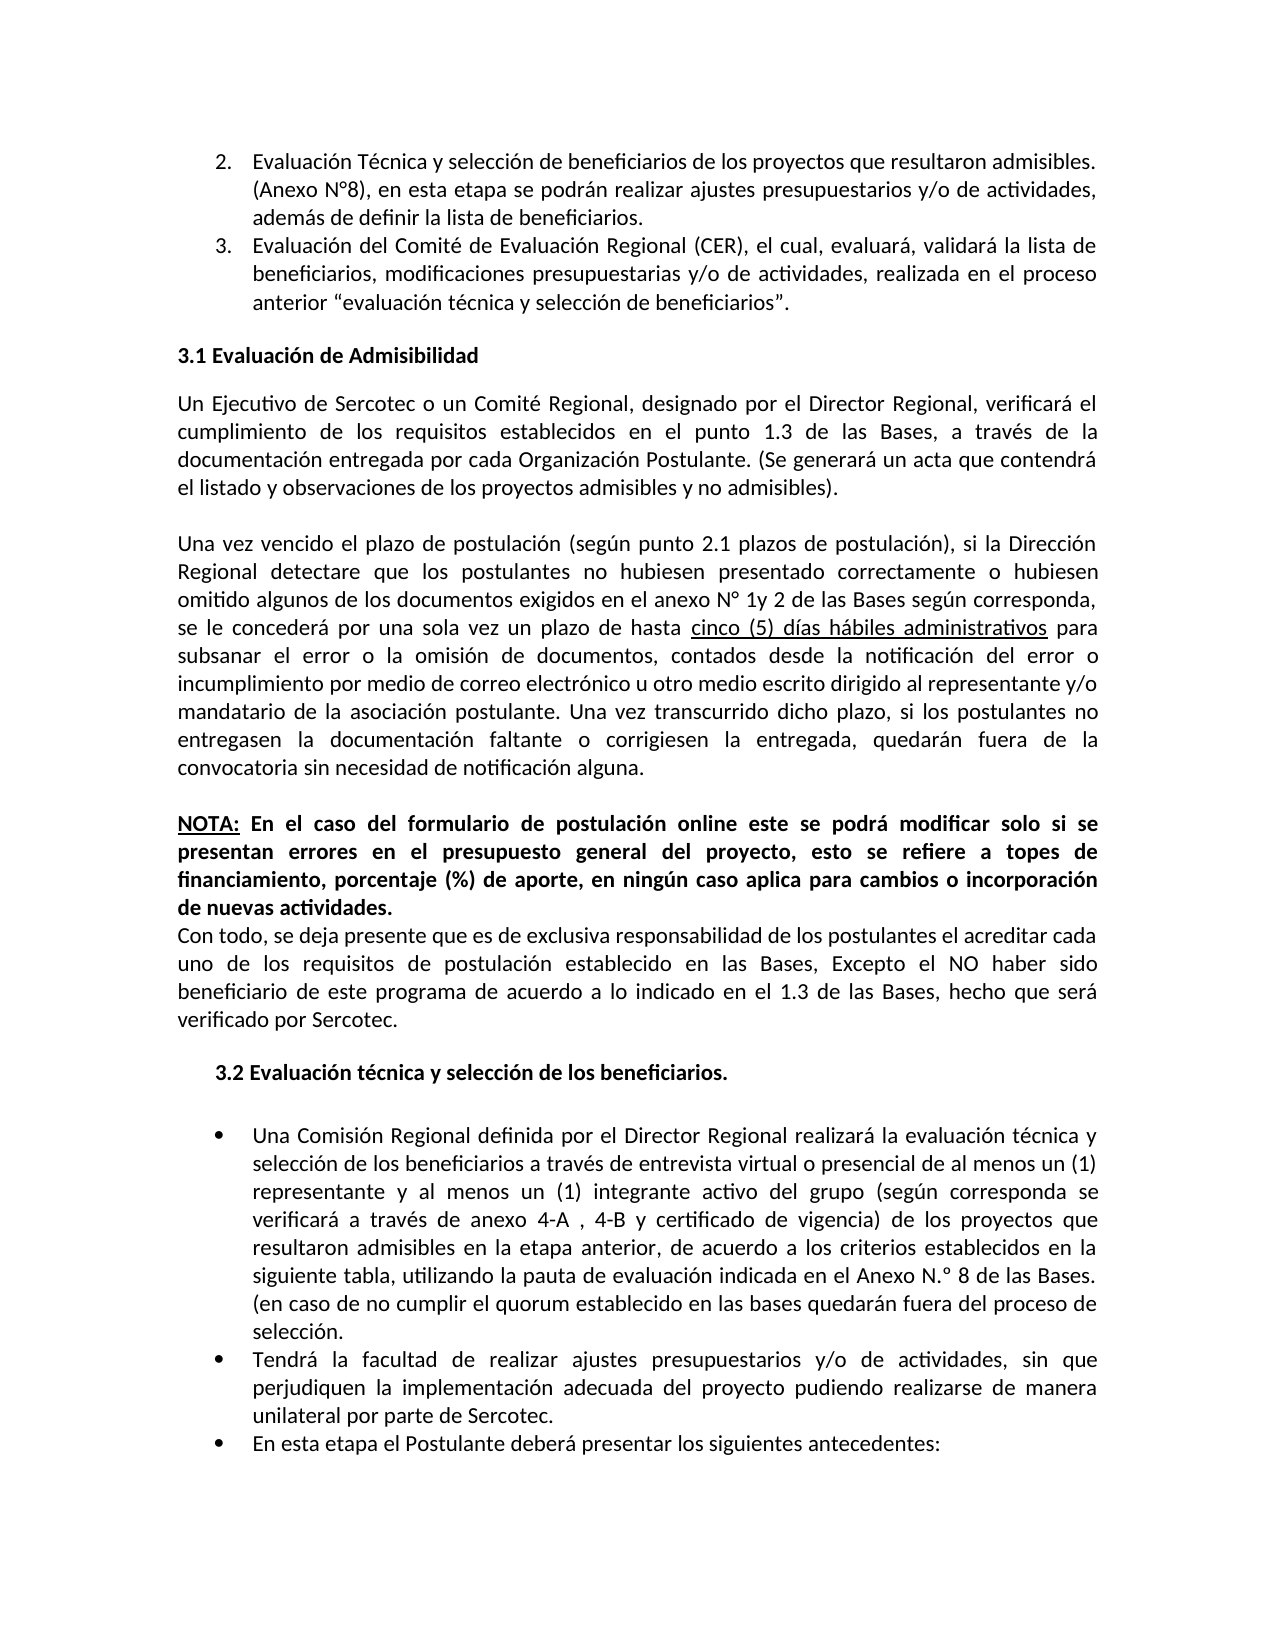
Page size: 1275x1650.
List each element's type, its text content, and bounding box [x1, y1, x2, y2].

subtitle Evaluación de Admisibilidad [177, 341, 1173, 369]
text Una vez vencido el plazo de postulación (según punto 2.1 plazos de postulación), si la Dirección Regional detectare que los postulantes no hubiesen presentado correctamente o hubiesen omitido algunos de los documentos exigidos en el anexo N° 1y 2 de las Bases según corresponda, se le concederá por una sola vez un plazo de hasta cinco (5) días hábiles administrativos para subsanar el error o la omisión de documentos, contados desde la notificación del error o incumplimiento por medio de correo electrónico u otro medio escrito dirigido al representante y/o mandatario de la asociación postulante. Una vez transcurrido dicho plazo, si los postulantes no entregasen la documentación faltante o corrigiesen la entregada, quedarán fuera de la convocatoria sin necesidad de notificación alguna. [177, 529, 1099, 781]
text Con todo, se deja presente que es de exclusiva responsabilidad de los postulantes el acreditar cada uno de los requisitos de postulación establecido en las Bases, Excepto el NO haber sido beneficiario de este programa de acuerdo a lo indicado en el 1.3 de las Bases, hecho que será verificado por Sercotec. [177, 921, 1098, 1033]
subtitle NOTA: En el caso del formulario de postulación online este se podrá modificar solo si se presentan errores en el presupuesto general del proyecto, esto se refiere a topes de financiamiento, porcentaje (%) de aporte, en ningún caso aplica para cambios o incorporación de nuevas actividades. [177, 809, 1098, 921]
subtitle Evaluación técnica y selección de los beneficiarios. [215, 1058, 1173, 1086]
text Un Ejecutivo de Sercotec o un Comité Regional, designado por el Director Regional, verificará el cumplimiento de los requisitos establecidos en el punto 1.3 de las Bases, a través de la documentación entregada por cada Organización Postulante. (Se generará un acta que contendrá el listado y observaciones de los proyectos admisibles y no admisibles). [177, 389, 1098, 501]
list En esta etapa el Postulante deberá presentar los siguientes antecedentes: [215, 1429, 1173, 1457]
list Tendrá la facultad de realizar ajustes presupuestarios y/o de actividades, sin que perjudiquen la implementación adecuada del proyecto pudiendo realizarse de manera unilateral por parte de Sercotec. [215, 1345, 1098, 1429]
list Evaluación Técnica y selección de beneficiarios de los proyectos que resultaron admisibles. (Anexo N°8), en esta etapa se podrán realizar ajustes presupuestarios y/o de actividades, además de definir la lista de beneficiarios. [215, 147, 1098, 231]
list Una Comisión Regional definida por el Director Regional realizará la evaluación técnica y selección de los beneficiarios a través de entrevista virtual o presencial de al menos un (1) representante y al menos un (1) integrante activo del grupo (según corresponda se verificará a través de anexo 4-A , 4-B y certificado de vigencia) de los proyectos que resultaron admisibles en la etapa anterior, de acuerdo a los criterios establecidos en la siguiente tabla, utilizando la pauta de evaluación indicada en el Anexo N.º 8 de las Bases. (en caso de no cumplir el quorum establecido en las bases quedarán fuera del proceso de selección. [215, 1121, 1098, 1345]
list Evaluación del Comité de Evaluación Regional (CER), el cual, evaluará, validará la lista de beneficiarios, modificaciones presupuestarias y/o de actividades, realizada en el proceso anterior “evaluación técnica y selección de beneficiarios”. [215, 232, 1098, 316]
